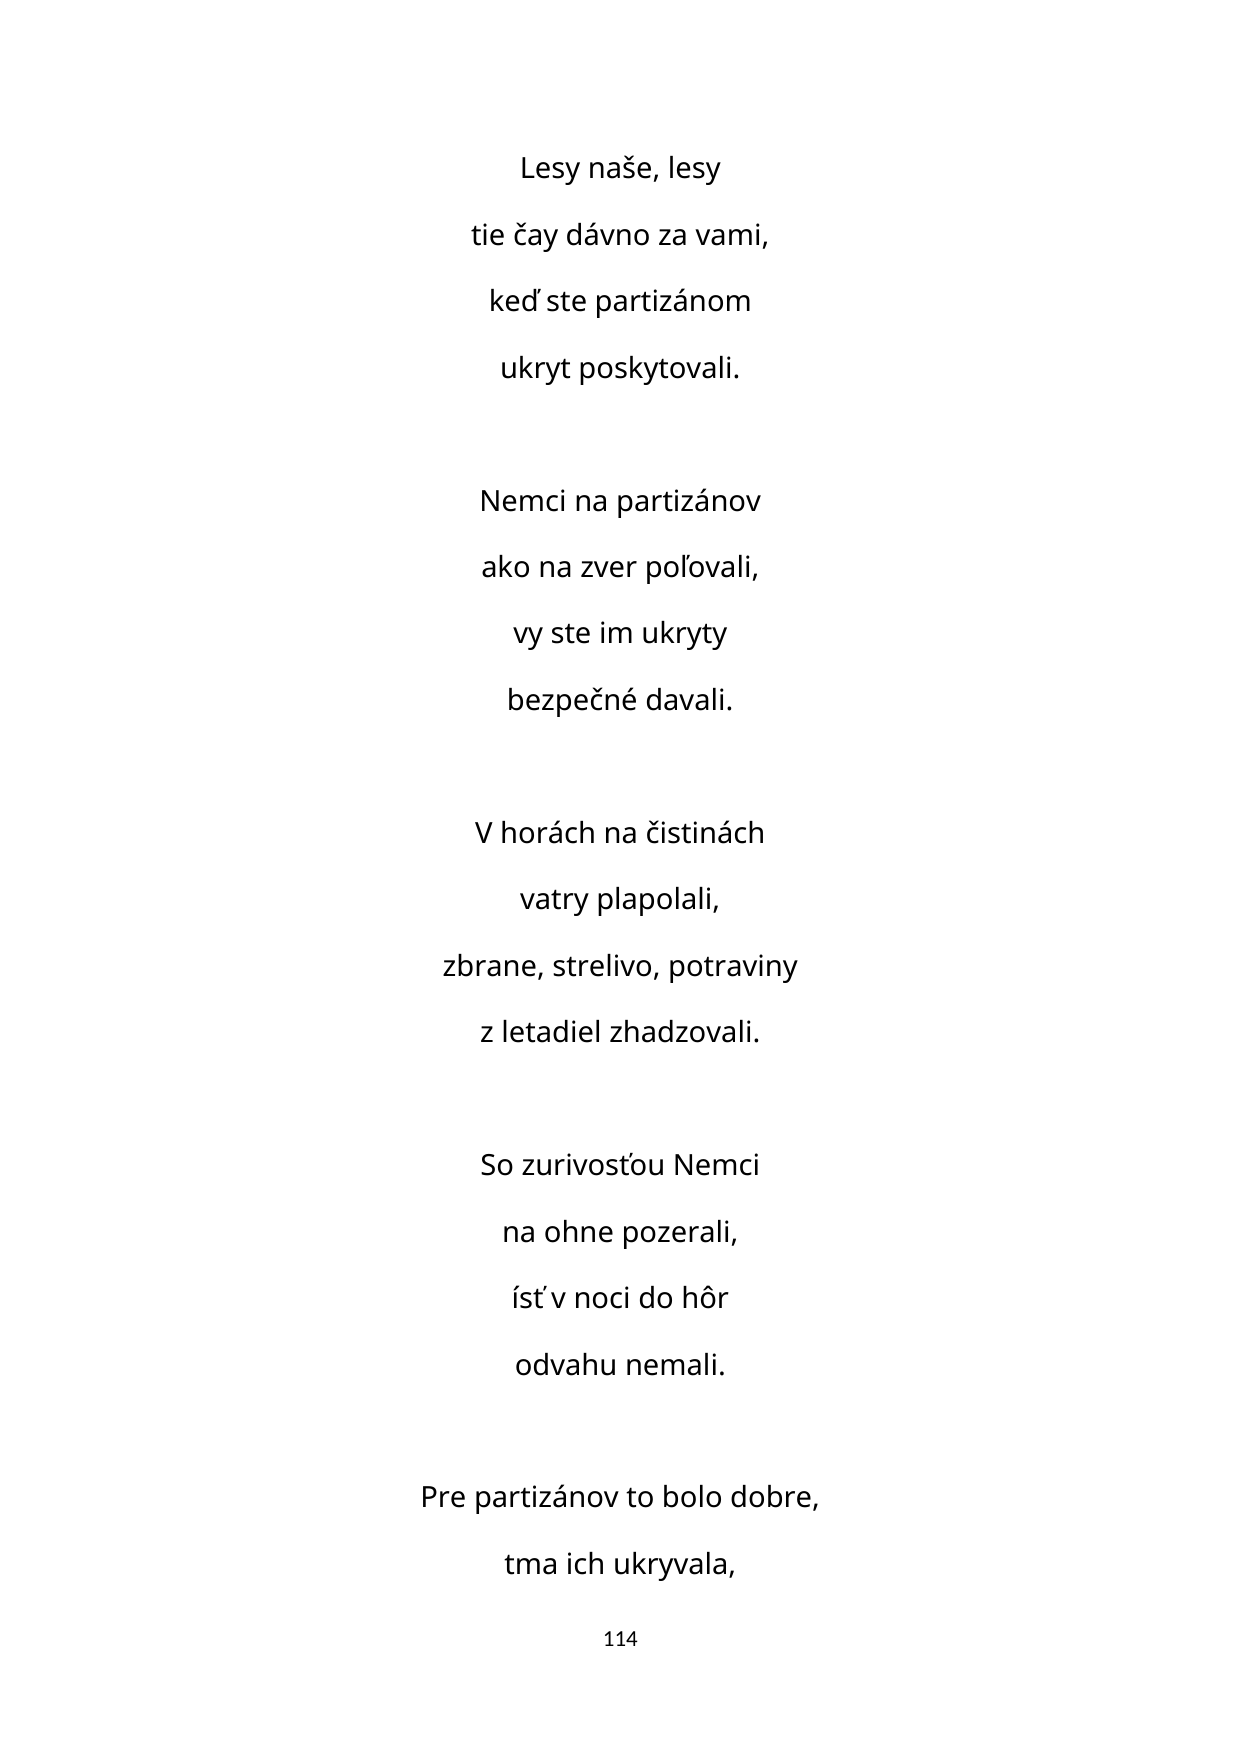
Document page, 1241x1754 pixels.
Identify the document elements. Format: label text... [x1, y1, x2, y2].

text zbrane, strelivo, potraviny [148, 945, 1093, 985]
text odvahu nemali. [148, 1344, 1093, 1383]
text ukryt poskytovali. [148, 347, 1093, 387]
text na ohne pozerali, [148, 1211, 1093, 1251]
text keď ste partizánom [148, 281, 1093, 320]
text So zurivosťou Nemci [148, 1144, 1093, 1184]
text z letadiel zhadzovali. [148, 1012, 1093, 1051]
text tma ich ukryvala, [148, 1543, 1093, 1583]
text bezpečné davali. [148, 679, 1093, 719]
text ísť v noci do hôr [148, 1277, 1093, 1317]
text vy ste im ukryty [148, 613, 1093, 652]
text vatry plapolali, [148, 879, 1093, 918]
text tie čay dávno za vami, [148, 214, 1093, 254]
text Pre partizánov to bolo dobre, [148, 1477, 1093, 1516]
text Nemci na partizánov [148, 480, 1093, 519]
text Lesy naše, lesy [148, 148, 1093, 187]
text ako na zver poľovali, [148, 546, 1093, 586]
text V horách na čistinách [148, 812, 1093, 852]
